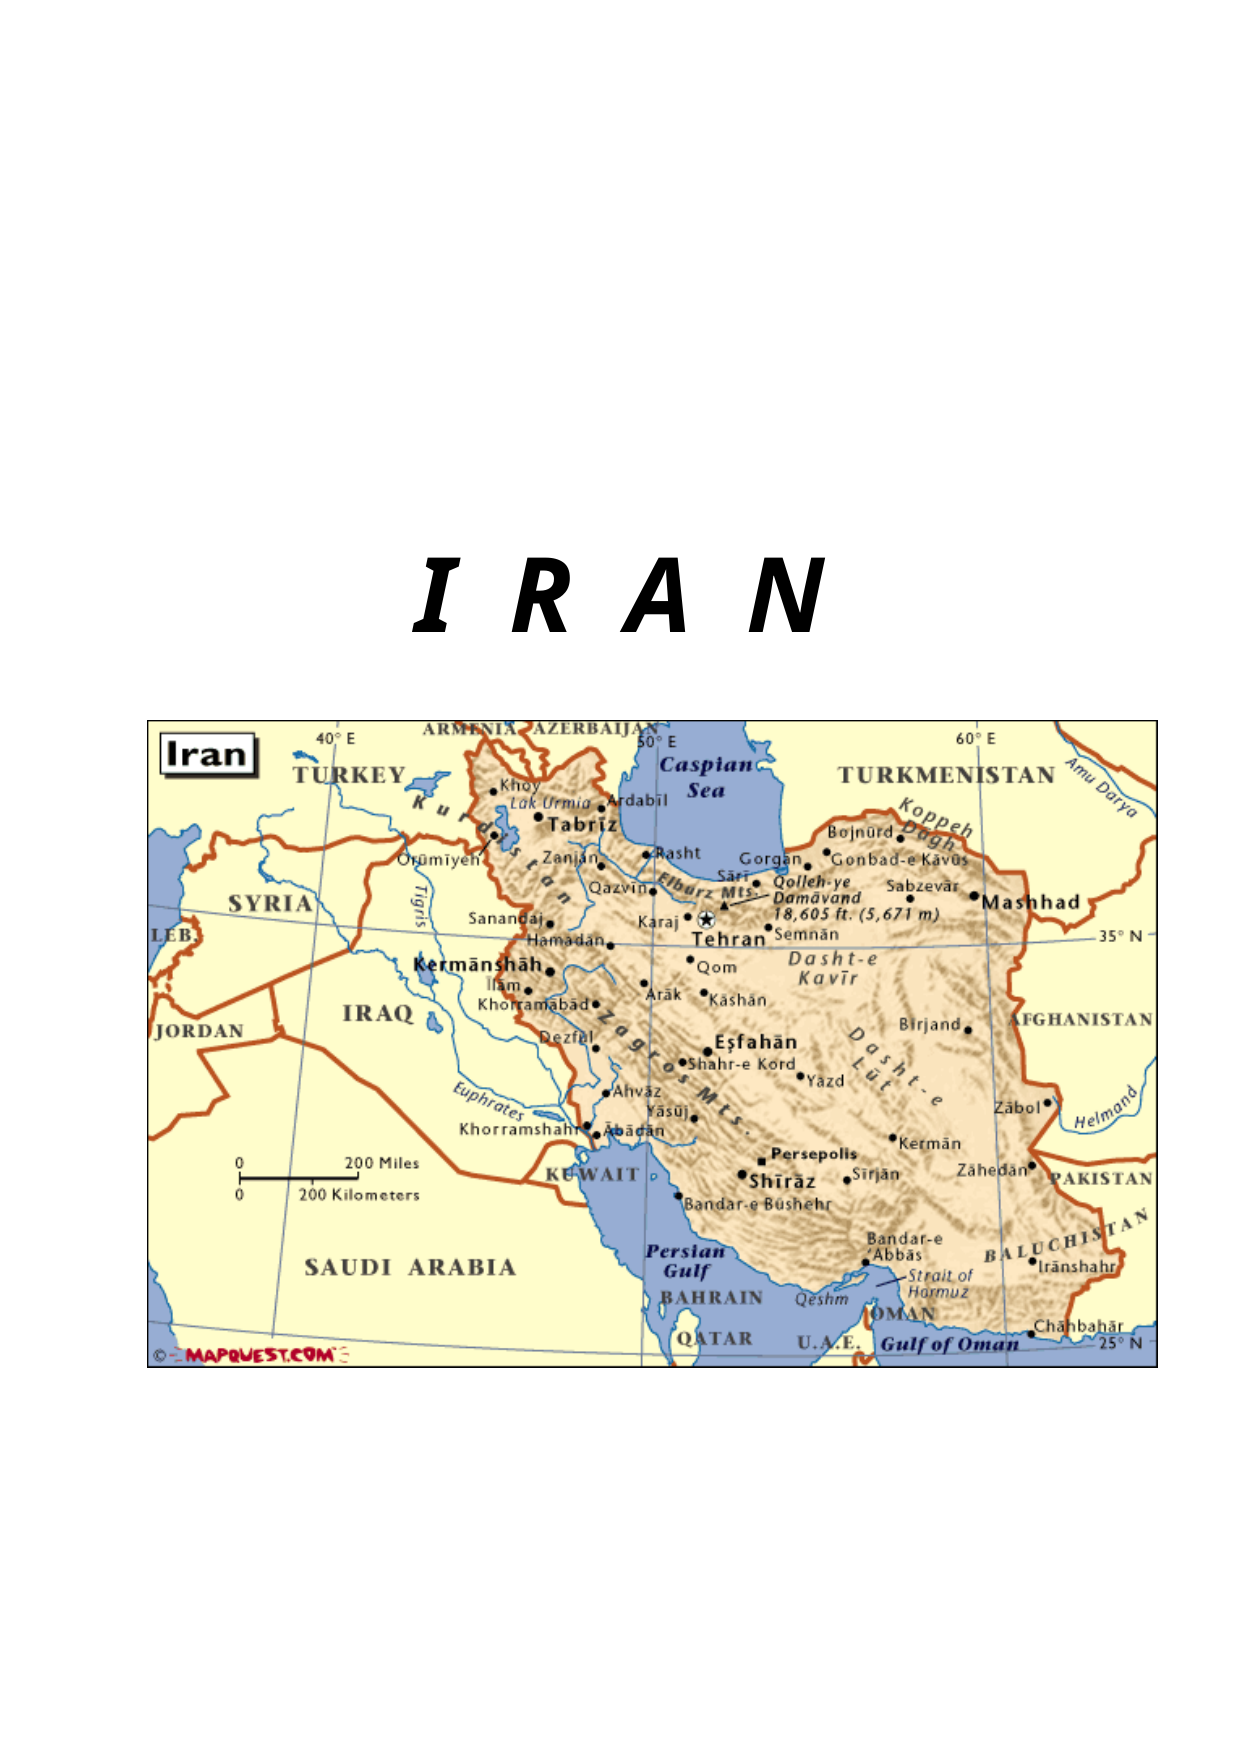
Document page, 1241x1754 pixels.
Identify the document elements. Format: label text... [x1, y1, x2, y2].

picture [147, 720, 1158, 1368]
subtitle I R A N [148, 521, 1093, 663]
